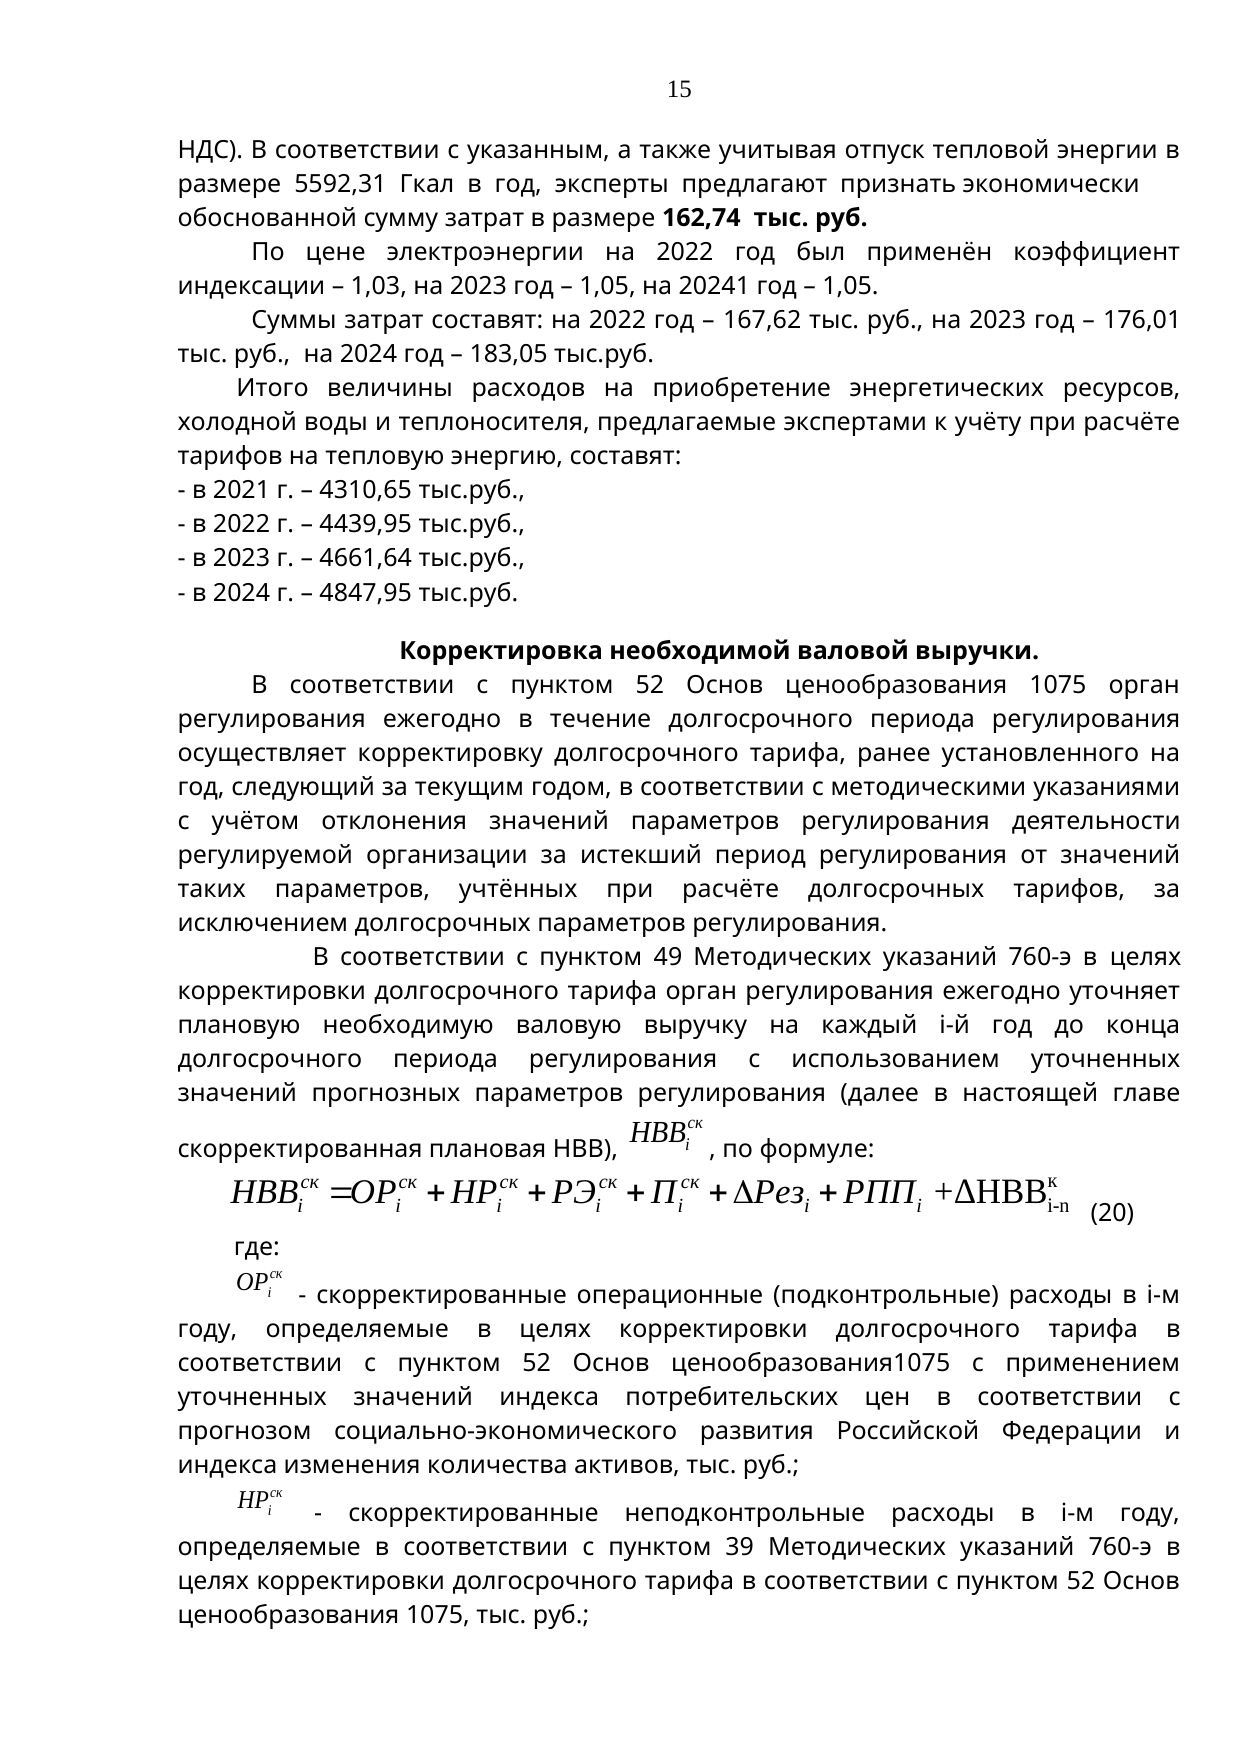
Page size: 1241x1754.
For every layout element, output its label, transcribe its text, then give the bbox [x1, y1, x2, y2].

text Корректировка необходимой валовой выручки. [177, 632, 1181, 666]
text Итого величины расходов на приобретение энергетических ресурсов, холодной воды и теплоносителя, предлагаемые экспертами к учёту при расчёте тарифов на тепловую энергию, составят: [177, 370, 1181, 472]
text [177, 131, 1181, 199]
text Суммы затрат составят: на 2022 год – 167,62 тыс. руб., на 2023 год – 176,01 тыс. руб., на 2024 год – 183,05 тыс.руб. [177, 302, 1181, 370]
text где: [177, 1228, 1181, 1262]
text обоснованной сумму затрат в размере 162,74 тыс. руб. [177, 199, 1181, 233]
text По цене электроэнергии на 2022 год был применён коэффициент индексации – 1,03, на 2023 год – 1,05, на 20241 год – 1,05. [177, 233, 1181, 302]
text В соответствии с пунктом 49 Методических указаний 760-э в целях корректировки долгосрочного тарифа орган регулирования ежегодно уточняет плановую необходимую валовую выручку на каждый i-й год до конца долгосрочного периода регулирования с использованием уточненных значений прогнозных параметров регулирования (далее в настоящей главе скорректированная плановая НВВ), , по формуле: [177, 939, 1181, 1165]
text - скорректированные неподконтрольные расходы в i-м году, определяемые в соответствии с пунктом 39 Методических указаний 760-э в целях корректировки долгосрочного тарифа в соответствии с пунктом 52 Основ ценообразования 1075, тыс. руб.; [177, 1481, 1181, 1631]
text - в 2024 г. – 4847,95 тыс.руб. [177, 574, 1181, 608]
text (20) [177, 1165, 1181, 1228]
text - в 2022 г. – 4439,95 тыс.руб., [177, 506, 1181, 540]
text - в 2021 г. – 4310,65 тыс.руб., [177, 472, 1181, 506]
text - в 2023 г. – 4661,64 тыс.руб., [177, 540, 1181, 574]
text - скорректированные операционные (подконтрольные) расходы в i-м году, определяемые в целях корректировки долгосрочного тарифа в соответствии с пунктом 52 Основ ценообразования1075 с применением уточненных значений индекса потребительских цен в соответствии с прогнозом социально-экономического развития Российской Федерации и индекса изменения количества активов, тыс. руб.; [177, 1262, 1181, 1481]
text В соответствии с пунктом 52 Основ ценообразования 1075 орган регулирования ежегодно в течение долгосрочного периода регулирования осуществляет корректировку долгосрочного тарифа, ранее установленного на год, следующий за текущим годом, в соответствии с методическими указаниями с учётом отклонения значений параметров регулирования деятельности регулируемой организации за истекший период регулирования от значений таких параметров, учтённых при расчёте долгосрочных тарифов, за исключением долгосрочных параметров регулирования. [177, 666, 1181, 939]
